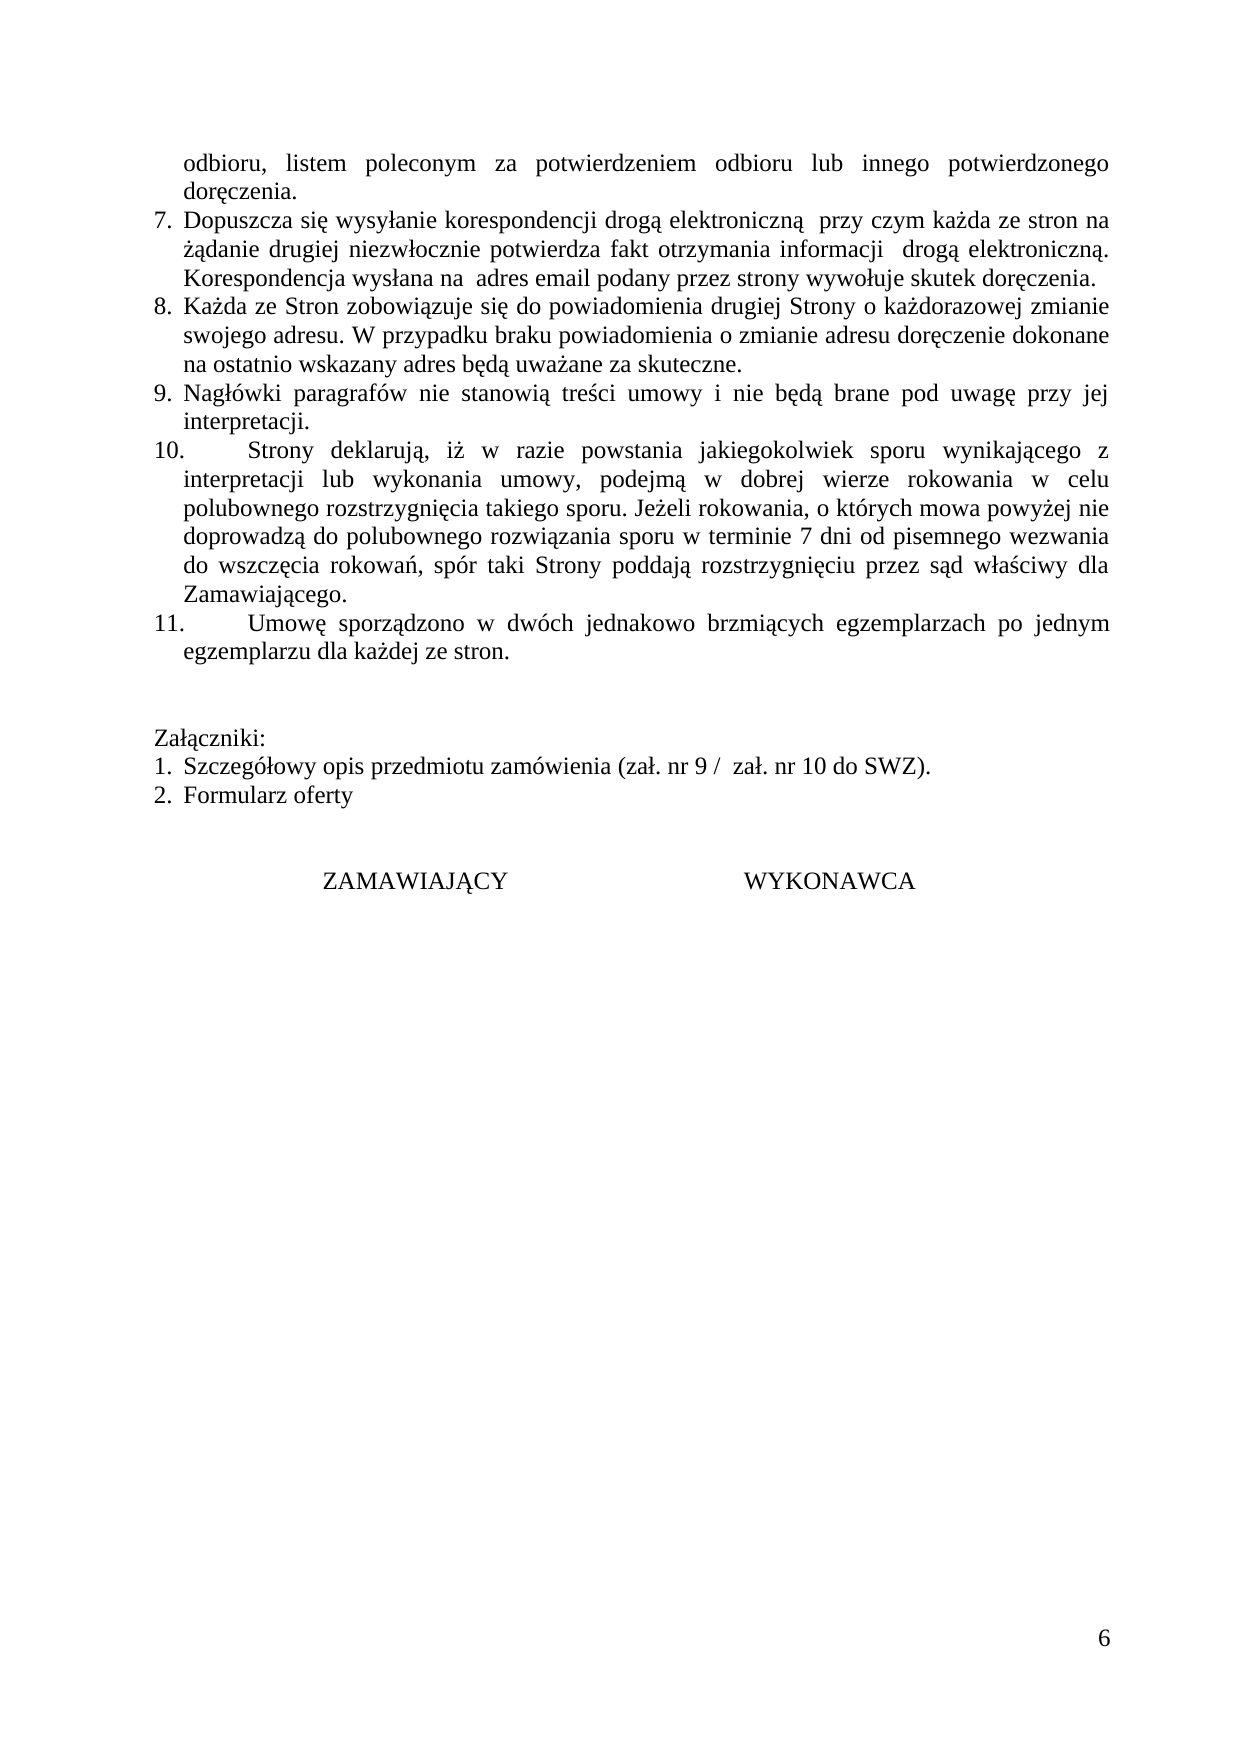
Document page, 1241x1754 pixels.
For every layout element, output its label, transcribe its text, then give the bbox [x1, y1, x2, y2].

list Szczegółowy opis przedmiotu zamówienia (zał. nr 9 / zał. nr 10 do SWZ). [153, 751, 1110, 780]
list Strony deklarują, iż w razie powstania jakiegokolwiek sporu wynikającego z interpretacji lub wykonania umowy, podejmą w dobrej wierze rokowania w celu polubownego rozstrzygnięcia takiego sporu. Jeżeli rokowania, o których mowa powyżej nie doprowadzą do polubownego rozwiązania sporu w terminie 7 dni od pisemnego wezwania do wszczęcia rokowań, spór taki Strony poddają rozstrzygnięciu przez sąd właściwy dla Zamawiającego. [153, 435, 1110, 608]
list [153, 148, 1110, 205]
list Każda ze Stron zobowiązuje się do powiadomienia drugiej Strony o każdorazowej zmianie swojego adresu. W przypadku braku powiadomienia o zmianie adresu doręczenie dokonane na ostatnio wskazany adres będą uważane za skuteczne. [153, 291, 1110, 378]
list Formularz oferty [153, 780, 1110, 809]
list Nagłówki paragrafów nie stanowią treści umowy i nie będą brane pod uwagę przy jej interpretacji. [153, 378, 1110, 435]
text Załączniki: [153, 723, 1110, 751]
list Dopuszcza się wysyłanie korespondencji drogą elektroniczną przy czym każda ze stron na żądanie drugiej niezwłocznie potwierdza fakt otrzymania informacji drogą elektroniczną. Korespondencja wysłana na adres email podany przez strony wywołuje skutek doręczenia. [153, 205, 1110, 291]
list Umowę sporządzono w dwóch jednakowo brzmiących egzemplarzach po jednym egzemplarzu dla każdej ze stron. [153, 608, 1110, 665]
text ZAMAWIAJĄCY WYKONAWCA [322, 866, 1110, 895]
